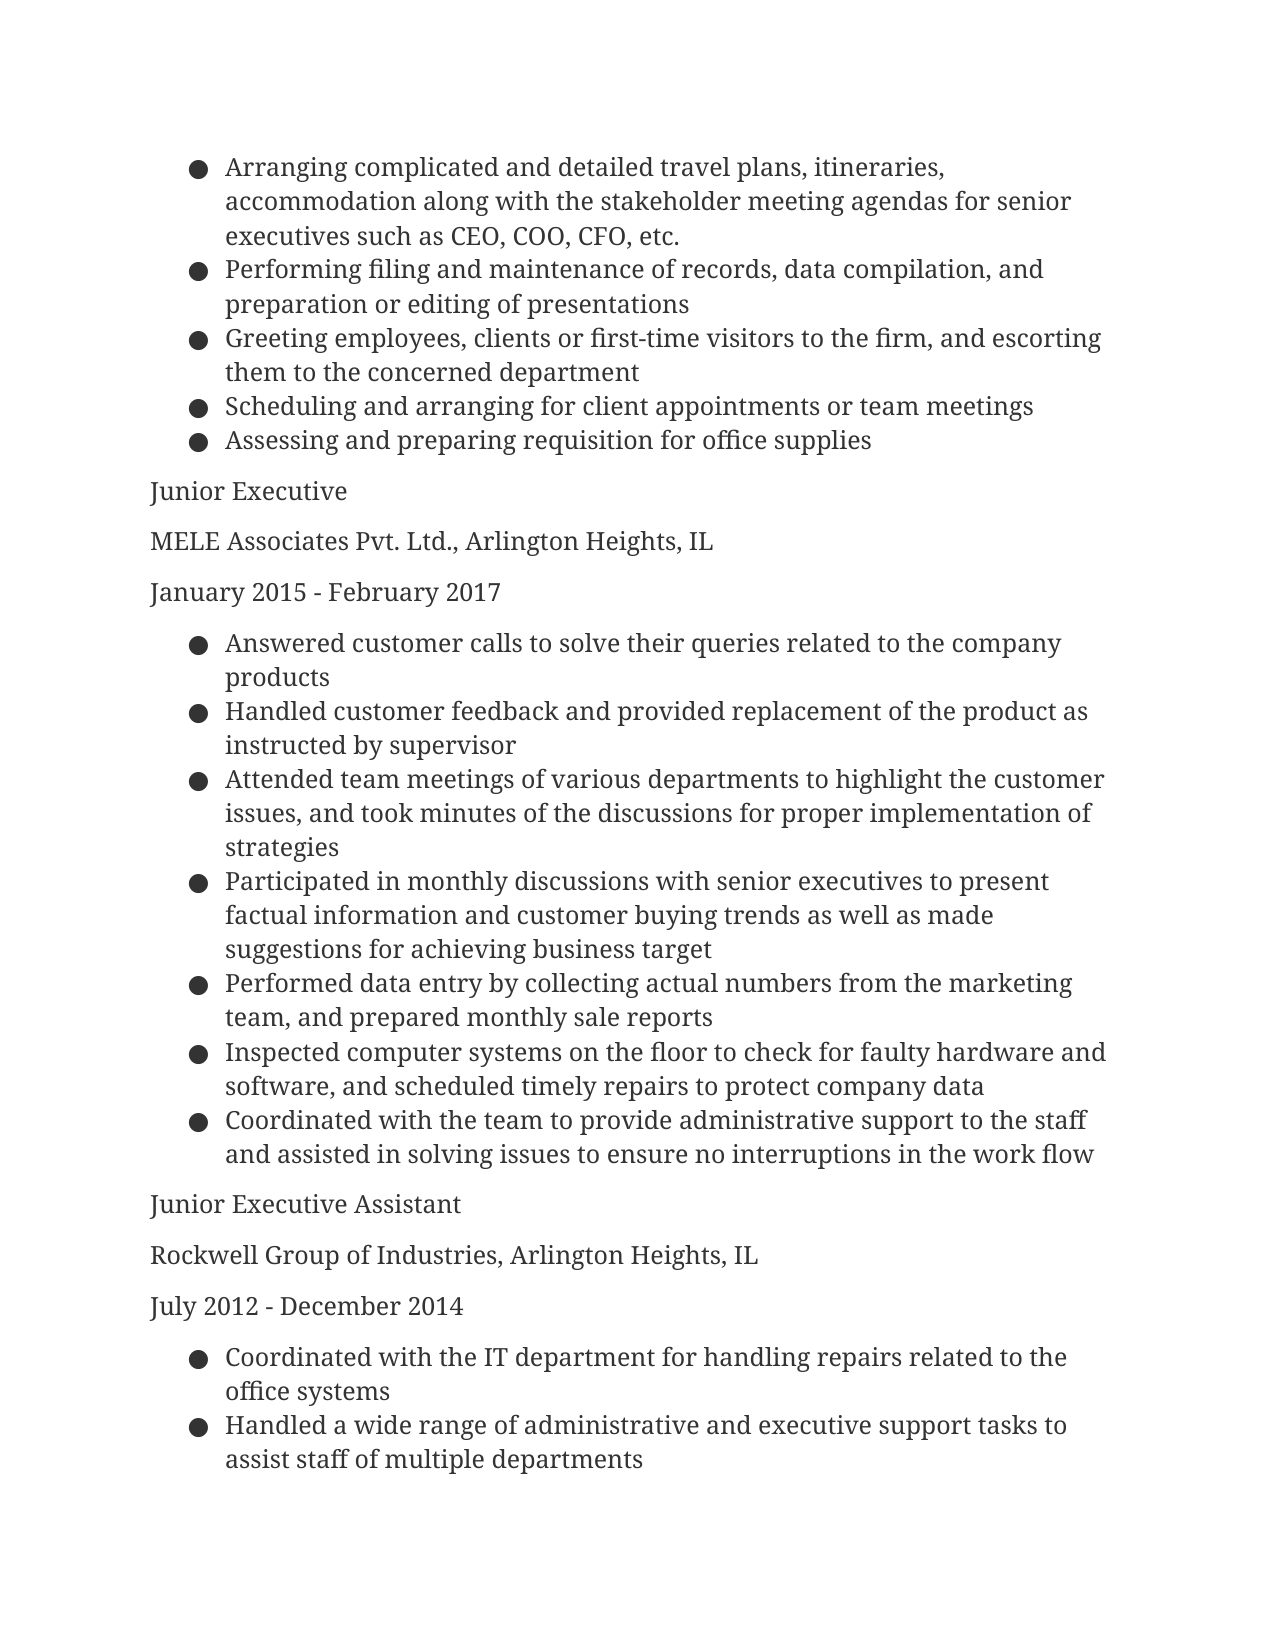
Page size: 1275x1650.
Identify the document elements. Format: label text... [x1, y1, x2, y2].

text Rockwell Group of Industries, Arlington Heights, IL [150, 1238, 1125, 1272]
text Junior Executive [150, 473, 1125, 507]
list Handled a wide range of administrative and executive support tasks to assist staff of multiple departments [187, 1407, 1125, 1476]
text Junior Executive Assistant [150, 1187, 1125, 1221]
list Assessing and preparing requisition for office supplies [187, 422, 1125, 457]
list Attended team meetings of various departments to highlight the customer issues, and took minutes of the discussions for proper implementation of strategies [187, 762, 1125, 864]
list Coordinated with the IT department for handling repairs related to the office systems [187, 1339, 1125, 1407]
list Performed data entry by collecting actual numbers from the marketing team, and prepared monthly sale reports [187, 966, 1125, 1034]
list Handled customer feedback and provided replacement of the product as instructed by supervisor [187, 693, 1125, 762]
text January 2015 - February 2017 [150, 575, 1125, 609]
text MELE Associates Pvt. Ltd., Arlington Heights, IL [150, 524, 1125, 558]
list Greeting employees, clients or first-time visitors to the firm, and escorting them to the concerned department [187, 320, 1125, 388]
list Performing filing and maintenance of records, data compilation, and preparation or editing of presentations [187, 252, 1125, 320]
list Scheduling and arranging for client appointments or team meetings [187, 388, 1125, 422]
text July 2012 - December 2014 [150, 1288, 1125, 1323]
list Participated in monthly discussions with senior executives to present factual information and customer buying trends as well as made suggestions for achieving business target [187, 864, 1125, 966]
list Answered customer calls to solve their queries related to the company products [187, 625, 1125, 693]
list Coordinated with the team to provide administrative support to the staff and assisted in solving issues to ensure no interruptions in the work flow [187, 1102, 1125, 1170]
list Inspected computer systems on the floor to check for faulty hardware and software, and scheduled timely repairs to protect company data [187, 1034, 1125, 1102]
list Arranging complicated and detailed travel plans, itineraries, accommodation along with the stakeholder meeting agendas for senior executives such as CEO, COO, CFO, etc. [187, 150, 1125, 252]
